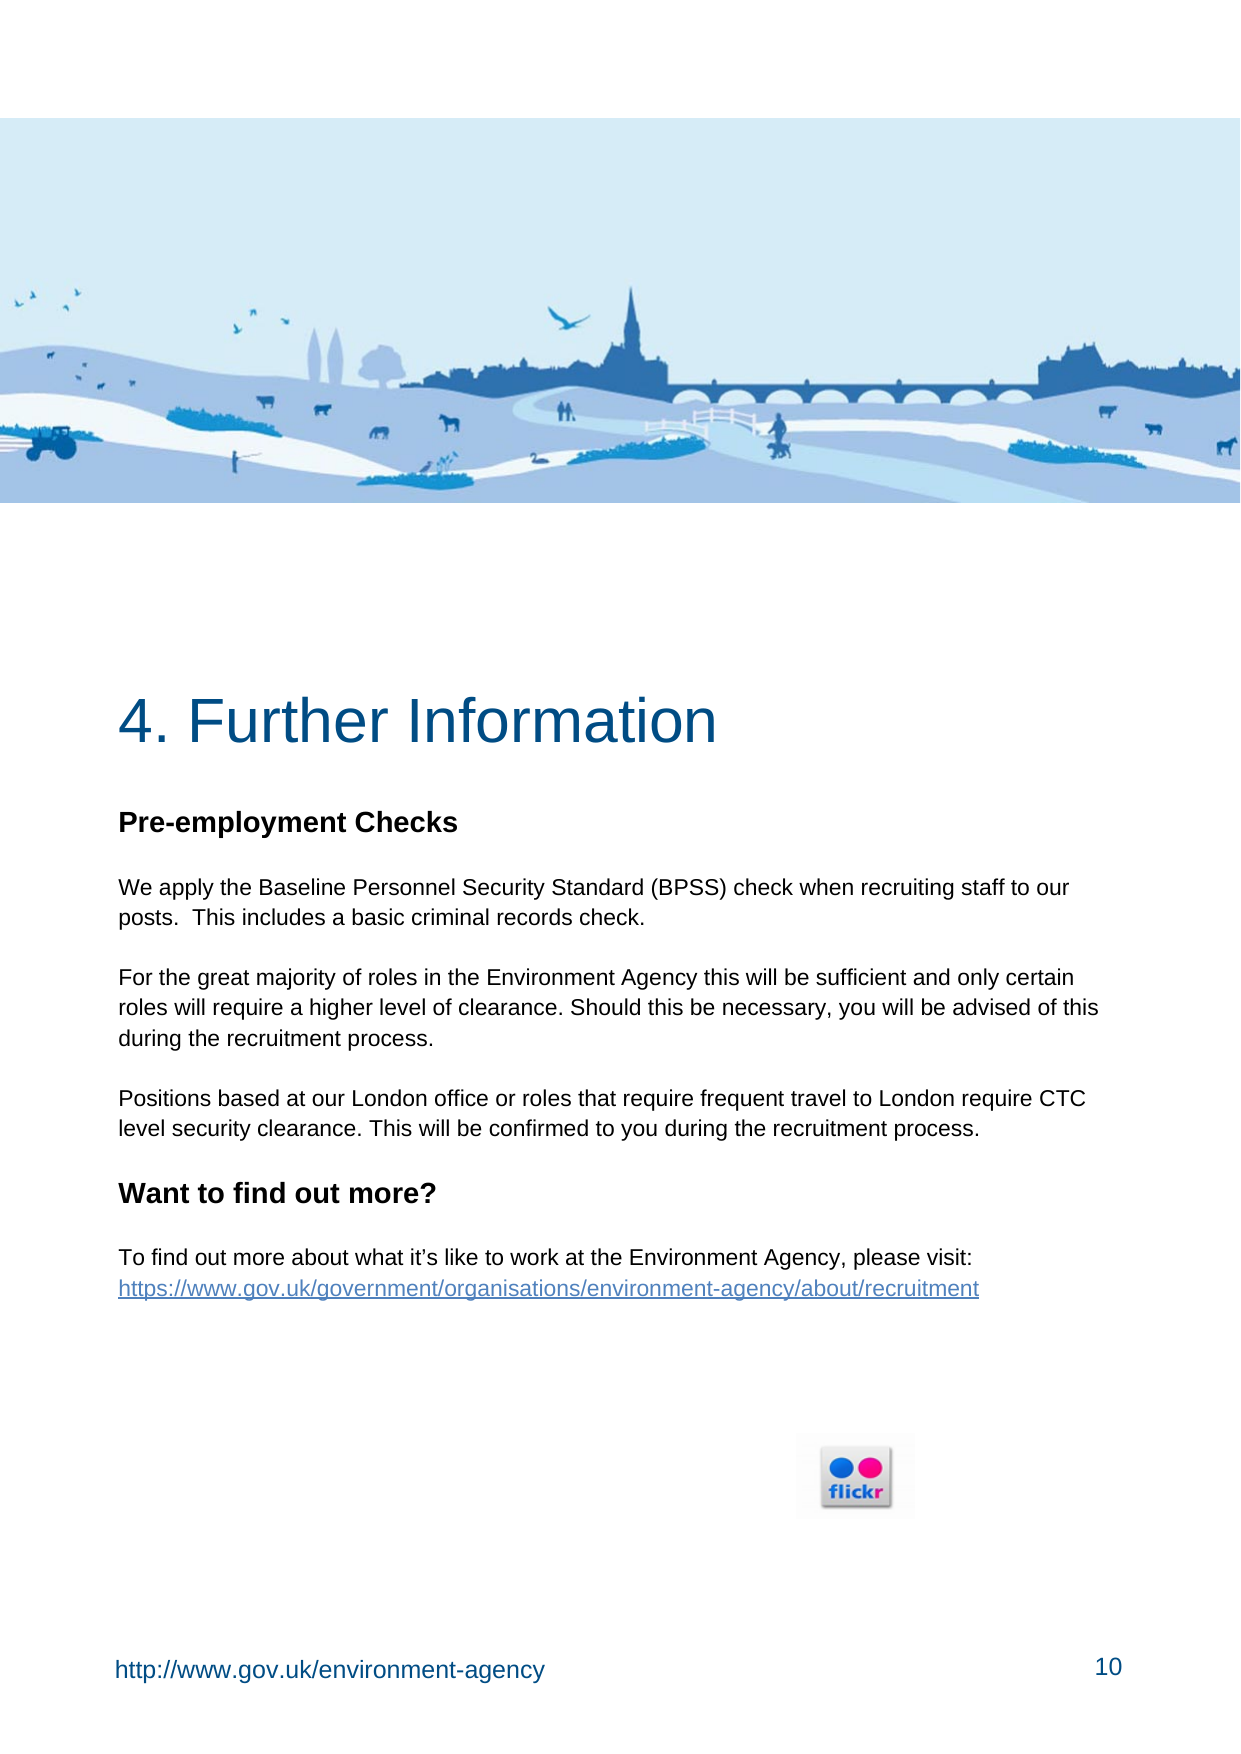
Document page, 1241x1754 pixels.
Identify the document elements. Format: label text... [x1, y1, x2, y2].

text Positions based at our London office or roles that require frequent travel to London require CTC level security clearance. This will be confirmed to you during the recruitment process. [118, 1085, 1122, 1142]
picture [0, 118, 1241, 503]
text To find out more about what it’s like to work at the Environment Agency, please visit: https://www.gov.uk/government/organisations/environment-agency/about/recruitment [118, 1244, 1122, 1301]
text 4. Further Information [118, 684, 1122, 756]
text Pre-employment Checks [118, 805, 1122, 838]
text Want to find out more? [118, 1176, 1122, 1209]
text We apply the Baseline Personnel Security Standard (BPSS) check when recruiting staff to our posts. This includes a basic criminal records check. [118, 873, 1122, 930]
text For the great majority of roles in the Environment Agency this will be sufficient and only certain roles will require a higher level of clearance. Should this be necessary, you will be advised of this during the recruitment process. [118, 964, 1122, 1051]
